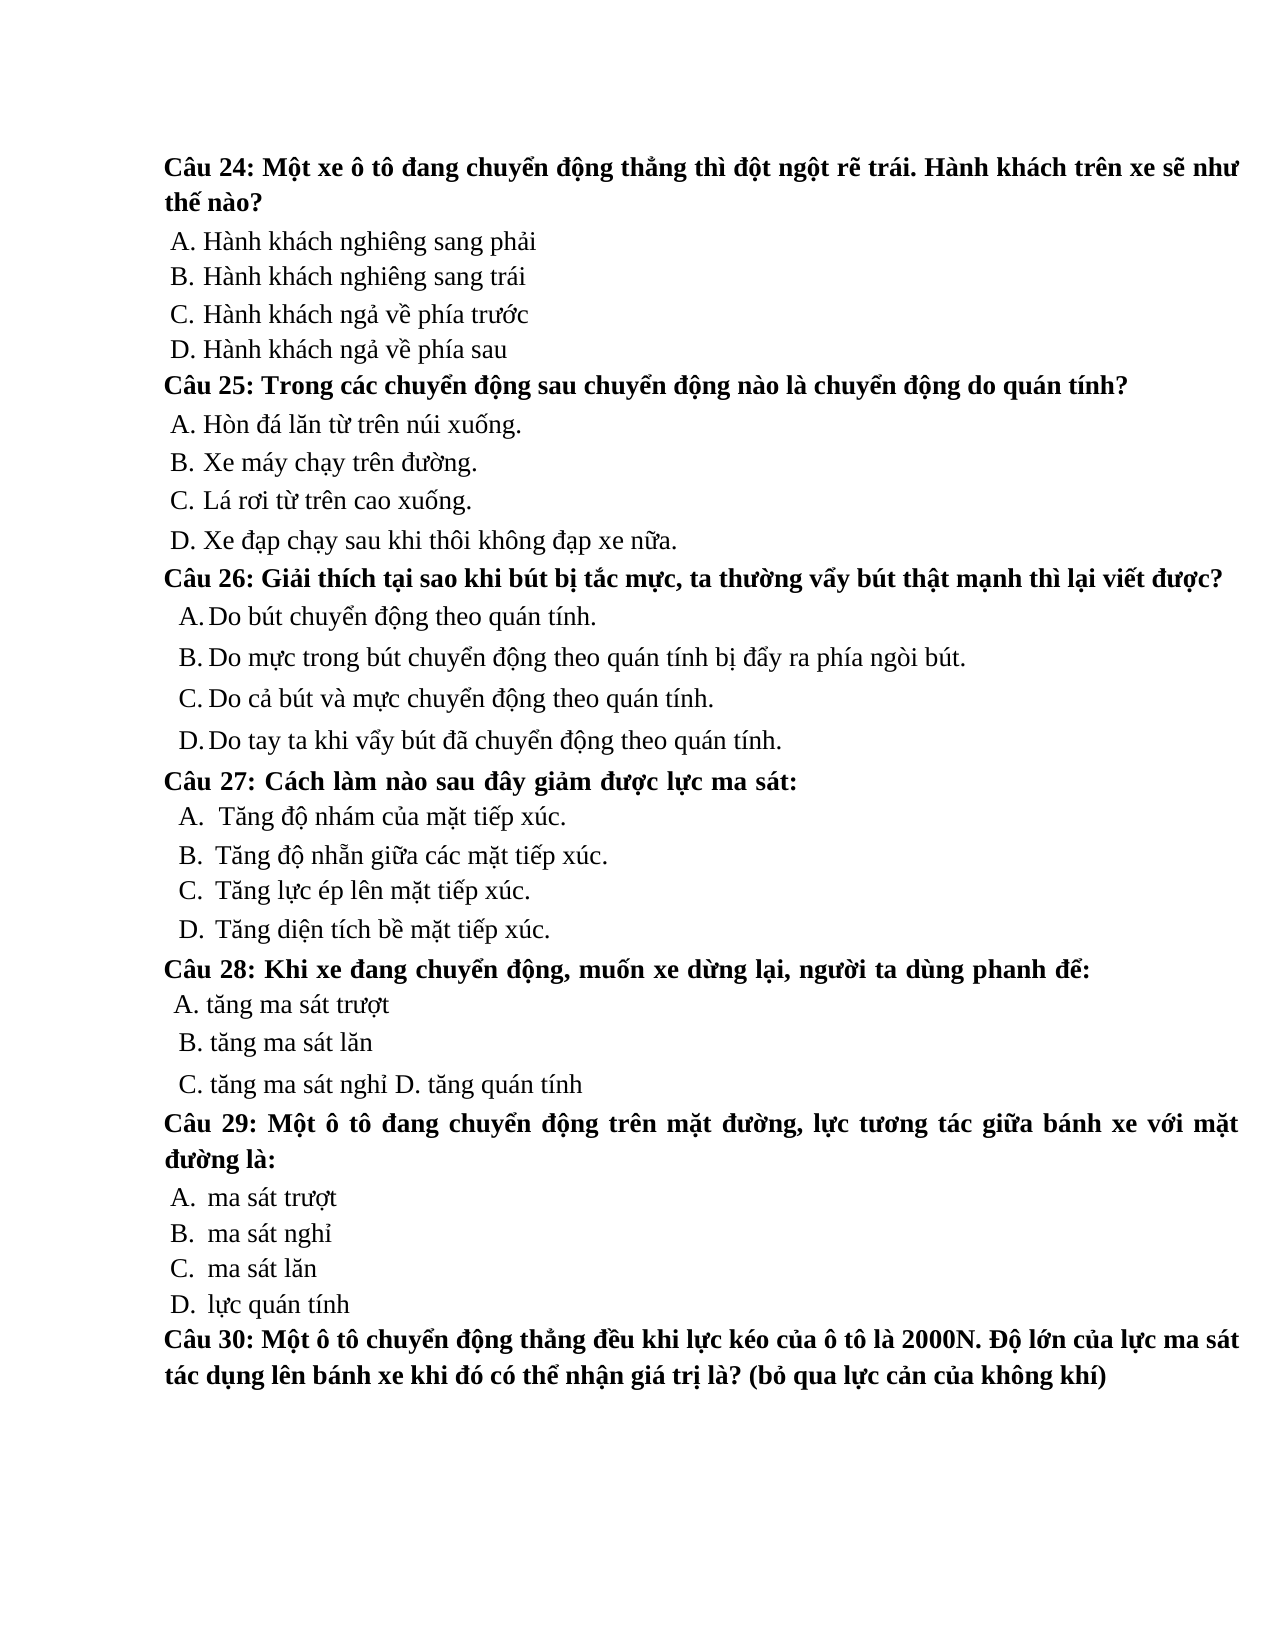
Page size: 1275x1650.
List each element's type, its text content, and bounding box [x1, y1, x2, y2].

list Do tay ta khi vẩy bút đã chuyển động theo quán tính. [178, 724, 1241, 755]
list tăng ma sát lăn [178, 1027, 824, 1058]
text Câu 28: Khi xe đang chuyển động, muốn xe dừng lại, người ta dùng phanh để: A. tăng ma sát trượt [163, 953, 1093, 1019]
list Hành khách nghiêng sang phải [170, 224, 1241, 256]
list Xe máy chạy trên đường. [170, 446, 1241, 477]
list Hòn đá lăn từ trên núi xuống. [170, 408, 1241, 439]
text Câu 26: Giải thích tại sao khi bút bị tắc mực, ta thường vẩy bút thật mạnh thì lại viết được? [163, 562, 1241, 593]
list Tăng độ nhẵn giữa các mặt tiếp xúc. [178, 839, 1241, 870]
list tăng ma sát nghỉ D. tăng quán tính [178, 1068, 824, 1099]
text Câu 27: Cách làm nào sau đây giảm được lực ma sát: A. Tăng độ nhám của mặt tiếp xúc. [163, 765, 798, 831]
list Xe đạp chạy sau khi thôi không đạp xe nữa. [170, 524, 1241, 555]
text Câu 25: Trong các chuyển động sau chuyển động nào là chuyển động do quán tính? [163, 369, 1241, 400]
text Câu 24: Một xe ô tô đang chuyển động thẳng thì đột ngột rẽ trái. Hành khách trên xe sẽ như thế nào? [163, 151, 1241, 217]
text Câu 30: Một ô tô chuyển động thẳng đều khi lực kéo của ô tô là 2000N. Độ lớn của lực ma sát tác dụng lên bánh xe khi đó có thể nhận giá trị là? (bỏ qua lực cản của không khí) [163, 1324, 1241, 1390]
list ma sát nghỉ [170, 1217, 1241, 1248]
list Do bút chuyển động theo quán tính. [178, 600, 1241, 632]
list lực quán tính [170, 1288, 1241, 1319]
text Câu 29: Một ô tô đang chuyển động trên mặt đường, lực tương tác giữa bánh xe với mặt đường là: [163, 1108, 1241, 1174]
list Hành khách ngả về phía sau [170, 334, 1241, 365]
list Do cả bút và mực chuyển động theo quán tính. [178, 683, 1241, 714]
list ma sát lăn [170, 1252, 1241, 1283]
list Hành khách nghiêng sang trái [170, 260, 1241, 291]
list ma sát trượt [170, 1181, 1241, 1212]
list Lá rơi từ trên cao xuống. [170, 484, 1241, 515]
list Tăng diện tích bề mặt tiếp xúc. [178, 913, 1241, 944]
list Hành khách ngả về phía trước [170, 298, 1241, 329]
list Do mực trong bút chuyển động theo quán tính bị đẩy ra phía ngòi bút. [178, 642, 1241, 673]
list Tăng lực ép lên mặt tiếp xúc. [178, 874, 1241, 906]
